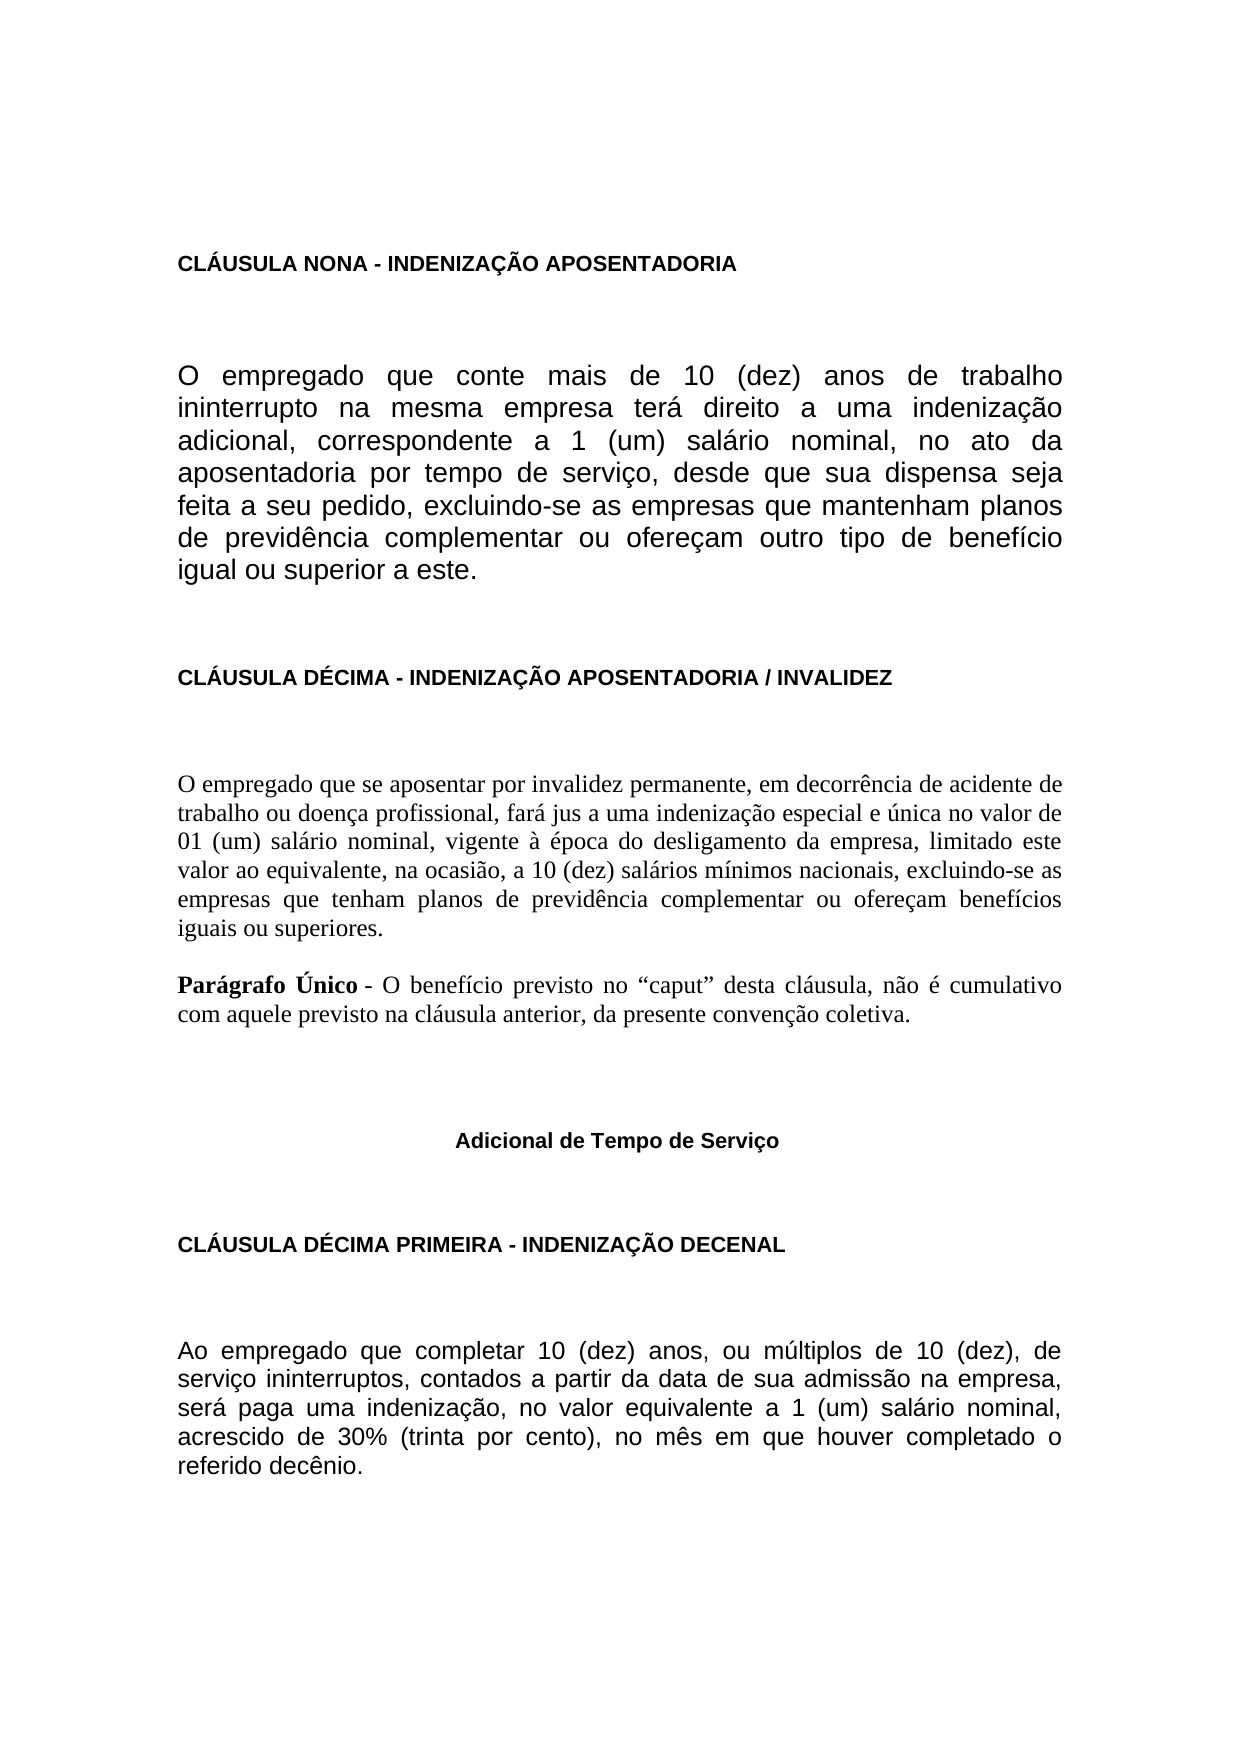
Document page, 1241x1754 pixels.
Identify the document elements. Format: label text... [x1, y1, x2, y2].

text Ao empregado que completar 10 (dez) anos, ou múltiplos de 10 (dez), de serviço ininterruptos, contados a partir da data de sua admissão na empresa, será paga uma indenização, no valor equivalente a 1 (um) salário nominal, acrescido de 30% (trinta por cento), no mês em que houver completado o referido decênio. [177, 1336, 1063, 1479]
text CLÁUSULA DÉCIMA PRIMEIRA - INDENIZAÇÃO DECENAL [177, 1207, 1063, 1336]
text CLÁUSULA NONA - INDENIZAÇÃO APOSENTADORIA [177, 226, 1063, 330]
text O empregado que se aposentar por invalidez permanente, em decorrência de acidente de trabalho ou doença profissional, fará jus a uma indenização especial e única no valor de 01 (um) salário nominal, vigente à época do desligamento da empresa, limitado este valor ao equivalente, na ocasião, a 10 (dez) salários mínimos nacionais, excluindo-se as empresas que tenham planos de previdência complementar ou ofereçam benefícios iguais ou superiores. [177, 769, 1063, 941]
text O empregado que conte mais de 10 (dez) anos de trabalho ininterrupto na mesma empresa terá direito a uma indenização adicional, correspondente a 1 (um) salário nominal, no ato da aposentadoria por tempo de serviço, desde que sua dispensa seja feita a seu pedido, excluindo-se as empresas que mantenham planos de previdência complementar ou ofereçam outro tipo de benefício igual ou superior a este. [177, 359, 1063, 586]
text CLÁUSULA DÉCIMA - INDENIZAÇÃO APOSENTADORIA / INVALIDEZ [177, 615, 1063, 769]
text Adicional de Tempo de Serviço [177, 1128, 1063, 1207]
text Parágrafo Único - O benefício previsto no “caput” desta cláusula, não é cumulativo com aquele previsto na cláusula anterior, da presente convenção coletiva. [177, 970, 1063, 1028]
